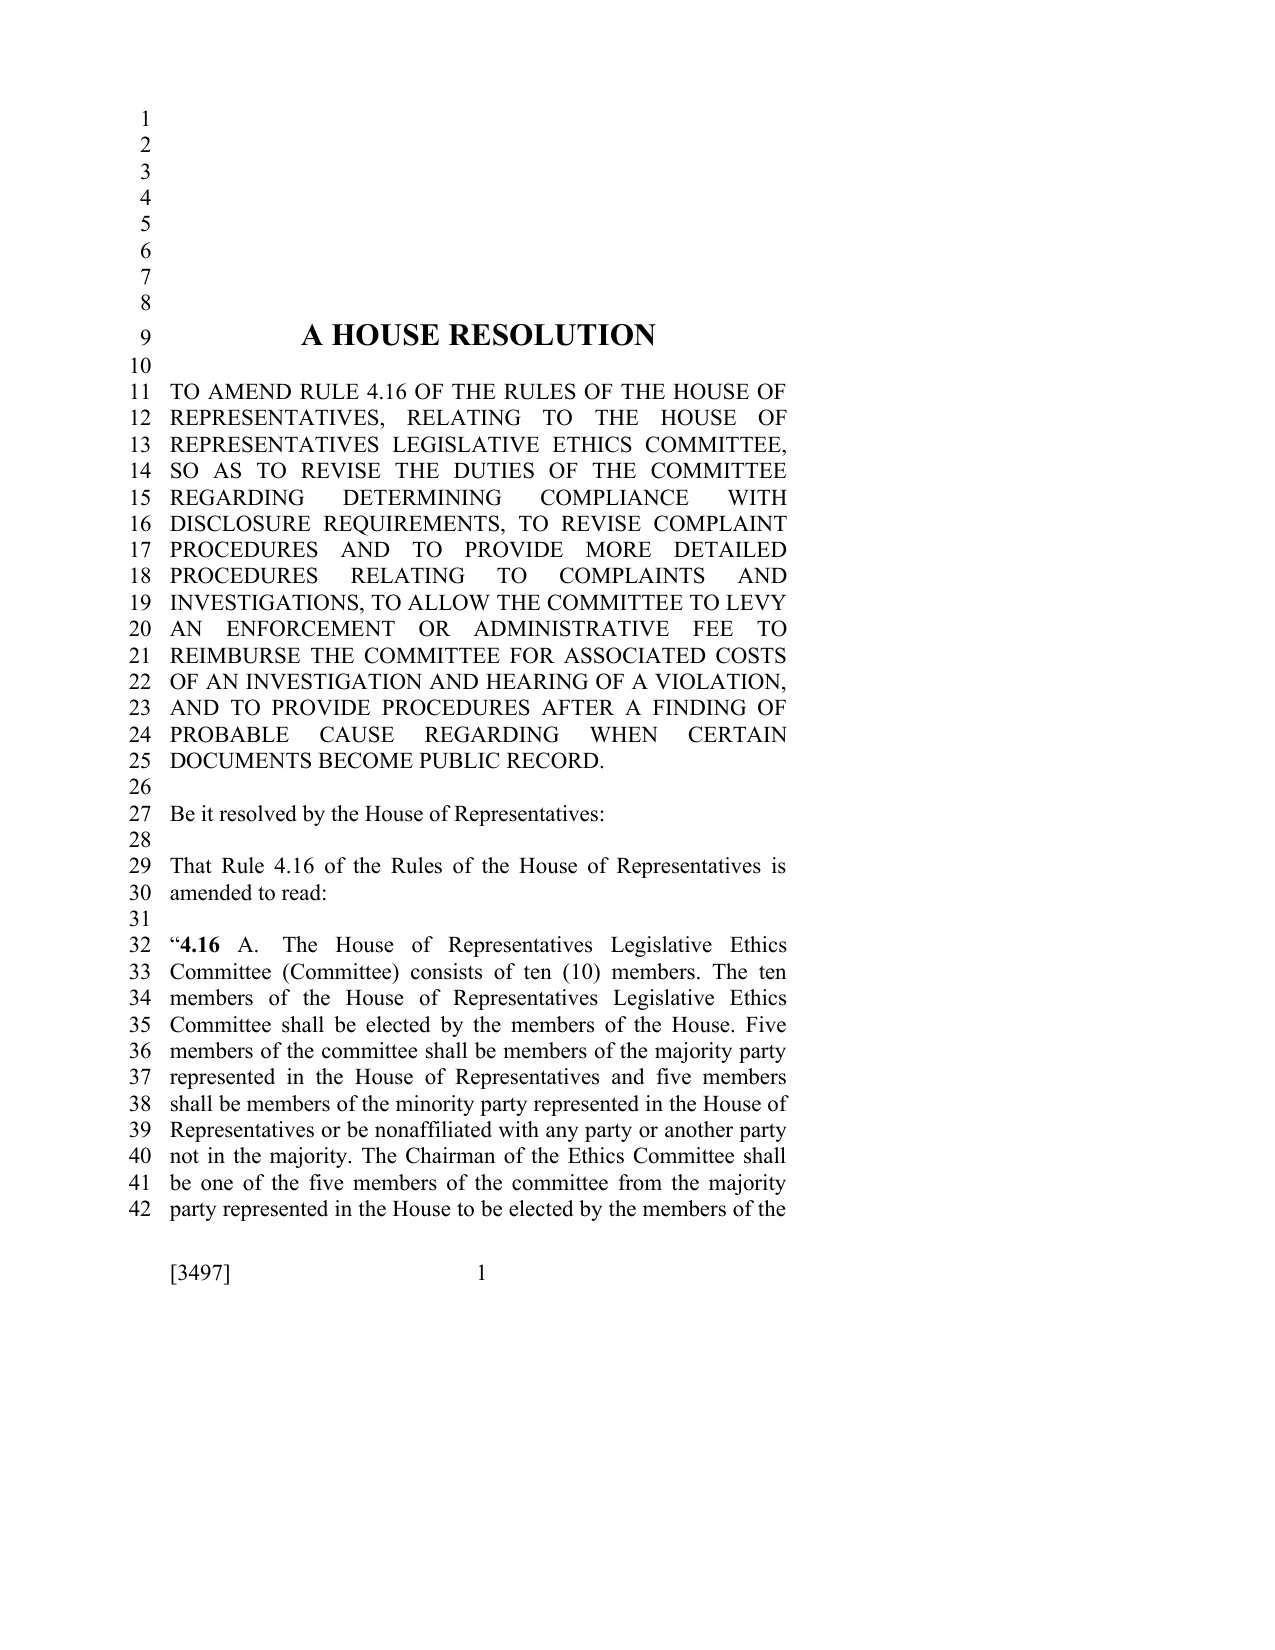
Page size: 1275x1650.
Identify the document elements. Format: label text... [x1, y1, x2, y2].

text A HOUSE RESOLUTION [169, 316, 787, 352]
text Be it resolved by the House of Representatives: [169, 800, 787, 826]
text That Rule 4.16 of the Rules of the House of Representatives is amended to read: [169, 852, 787, 905]
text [169, 932, 787, 1221]
text TO AMEND RULE 4.16 OF THE RULES OF THE HOUSE OF REPRESENTATIVES, RELATING TO THE HOUSE OF REPRESENTATIVES LEGISLATIVE ETHICS COMMITTEE, SO AS TO REVISE THE DUTIES OF THE COMMITTEE REGARDING DETERMINING COMPLIANCE WITH DISCLOSURE REQUIREMENTS, TO REVISE COMPLAINT PROCEDURES AND TO PROVIDE MORE DETAILED PROCEDURES RELATING TO COMPLAINTS AND INVESTIGATIONS, TO ALLOW THE COMMITTEE TO LEVY AN ENFORCEMENT OR ADMINISTRATIVE FEE TO REIMBURSE THE COMMITTEE FOR ASSOCIATED COSTS OF AN INVESTIGATION AND HEARING OF A VIOLATION, AND TO PROVIDE PROCEDURES AFTER A FINDING OF PROBABLE CAUSE REGARDING WHEN CERTAIN DOCUMENTS BECOME PUBLIC RECORD. [169, 378, 787, 773]
